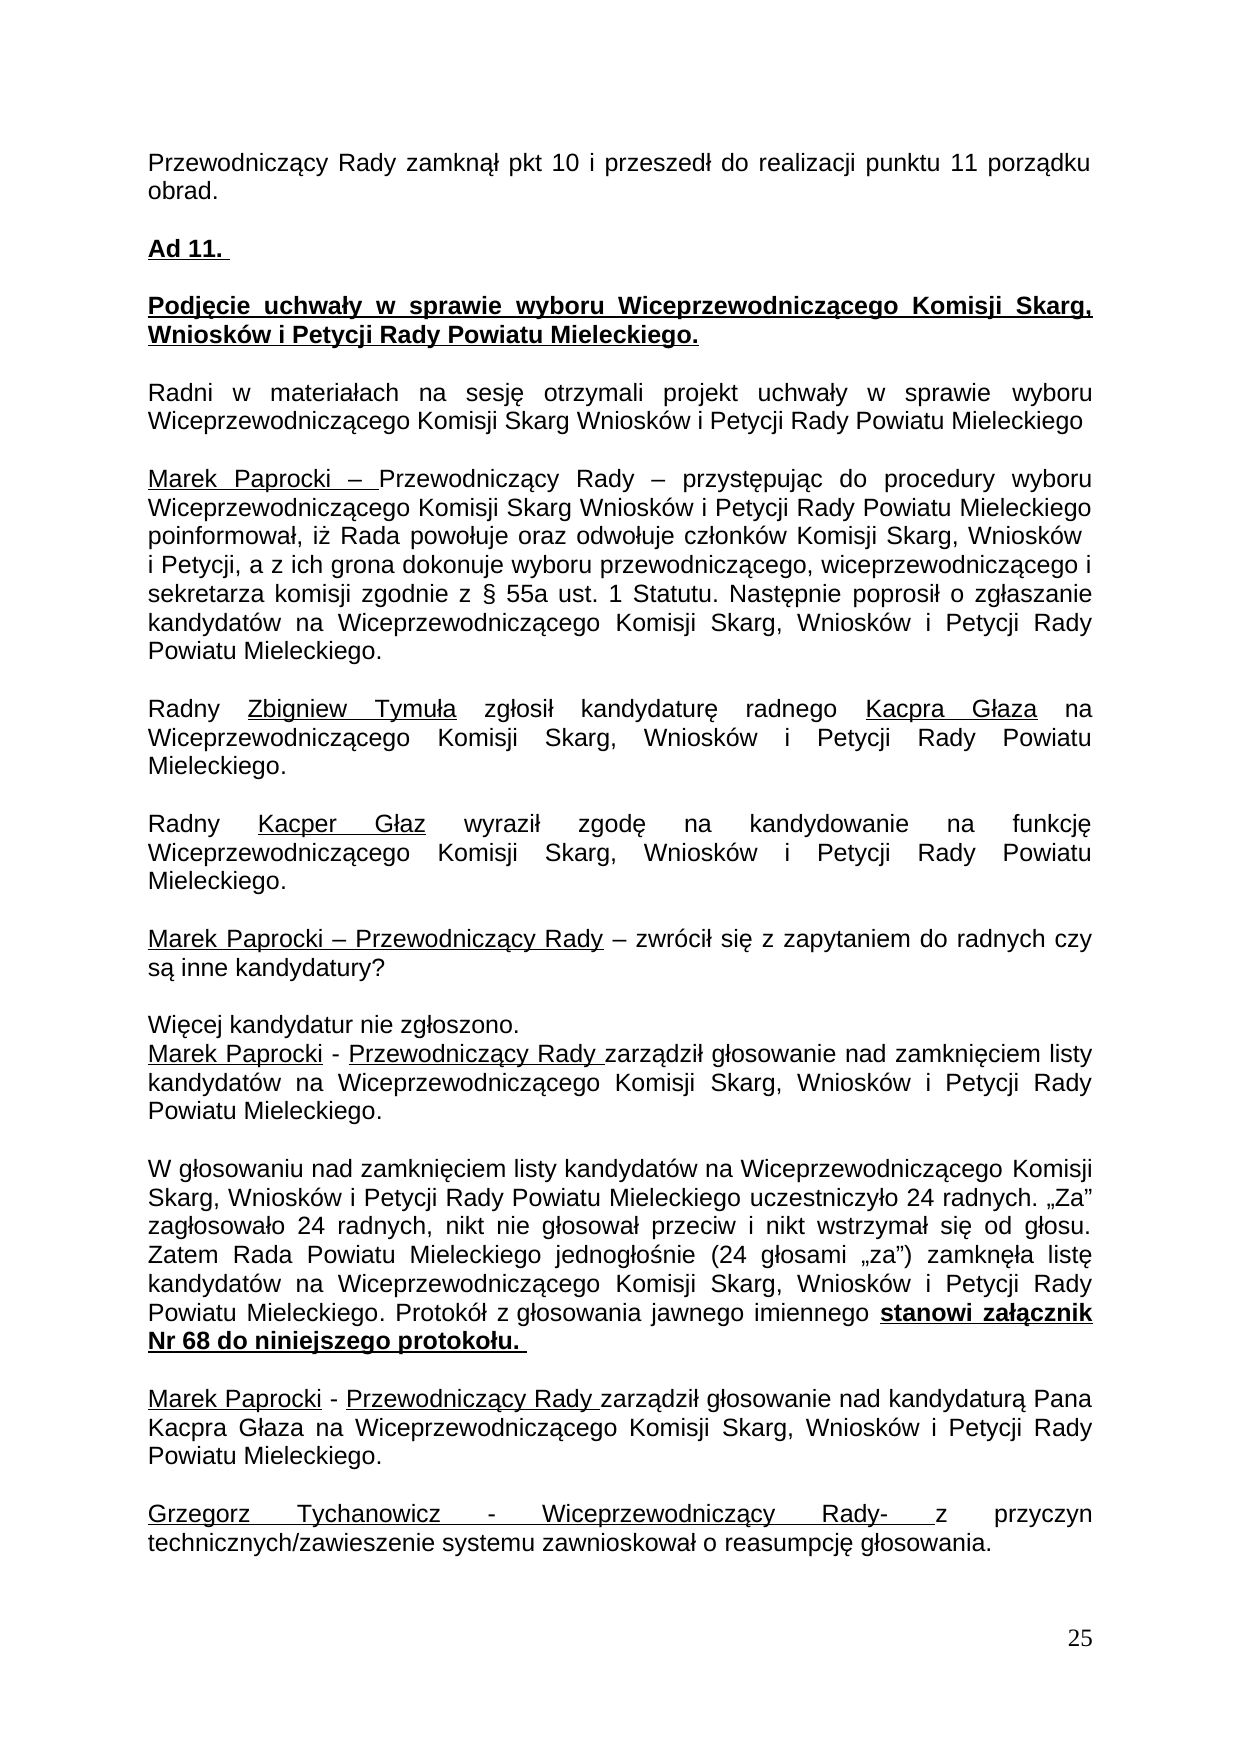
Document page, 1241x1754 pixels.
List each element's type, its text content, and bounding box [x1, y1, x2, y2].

text Podjęcie uchwały w sprawie wyboru Wiceprzewodniczącego Komisji Skarg, Wniosków i Petycji Rady Powiatu Mieleckiego. [148, 291, 1093, 316]
text Podjęcie uchwały w sprawie wyboru Wiceprzewodniczącego Komisji Skarg, Wniosków i Petycji Rady Powiatu Mieleckiego. [148, 318, 1093, 349]
text Radni w materiałach na sesję otrzymali projekt uchwały w sprawie wyboru Wiceprzewodniczącego Komisji Skarg Wniosków i Petycji Rady Powiatu Mieleckiego [148, 378, 1093, 435]
text Marek Paprocki – Przewodniczący Rady – przystępując do procedury wyboru Wiceprzewodniczącego Komisji Skarg Wniosków i Petycji Rady Powiatu Mieleckiego poinformował, iż Rada powołuje oraz odwołuje członków Komisji Skarg, Wniosków i Petycji, a z ich grona dokonuje wyboru przewodniczącego, wiceprzewodniczącego i sekretarza komisji zgodnie z § 55a ust. 1 Statutu. Następnie poprosił o zgłaszanie kandydatów na Wiceprzewodniczącego Komisji Skarg, Wniosków i Petycji Rady Powiatu Mieleckiego. [148, 464, 1093, 665]
text Grzegorz Tychanowicz - Wiceprzewodniczący Rady- z przyczyn technicznych/zawieszenie systemu zawnioskował o reasumpcję głosowania. [148, 1499, 1093, 1556]
text Radny Kacper Głaz wyraził zgodę na kandydowanie na funkcję Wiceprzewodniczącego Komisji Skarg, Wniosków i Petycji Rady Powiatu Mieleckiego. [148, 809, 1093, 895]
text W głosowaniu nad zamknięciem listy kandydatów na Wiceprzewodniczącego Komisji Skarg, Wniosków i Petycji Rady Powiatu Mieleckiego uczestniczyło 24 radnych. „Za” zagłosowało 24 radnych, nikt nie głosował przeciw i nikt wstrzymał się od głosu. Zatem Rada Powiatu Mieleckiego jednogłośnie (24 głosami „za”) zamknęła listę kandydatów na Wiceprzewodniczącego Komisji Skarg, Wniosków i Petycji Rady Powiatu Mieleckiego. Protokół z głosowania jawnego imiennego stanowi załącznik Nr 68 do niniejszego protokołu. [148, 1154, 1093, 1355]
text Przewodniczący Rady zamknął pkt 10 i przeszedł do realizacji punktu 11 porządku obrad. [148, 148, 1093, 205]
text Więcej kandydatur nie zgłoszono. [148, 1010, 1093, 1039]
text Marek Paprocki – Przewodniczący Rady – zwrócił się z zapytaniem do radnych czy są inne kandydatury? [148, 924, 1093, 981]
text Ad 11. [148, 234, 1093, 263]
text Marek Paprocki - Przewodniczący Rady zarządził głosowanie nad zamknięciem listy kandydatów na Wiceprzewodniczącego Komisji Skarg, Wniosków i Petycji Rady Powiatu Mieleckiego. [148, 1039, 1093, 1125]
text Marek Paprocki - Przewodniczący Rady zarządził głosowanie nad kandydaturą Pana Kacpra Głaza na Wiceprzewodniczącego Komisji Skarg, Wniosków i Petycji Rady Powiatu Mieleckiego. [148, 1384, 1093, 1470]
text Radny Zbigniew Tymuła zgłosił kandydaturę radnego Kacpra Głaza na Wiceprzewodniczącego Komisji Skarg, Wniosków i Petycji Rady Powiatu Mieleckiego. [148, 694, 1093, 780]
